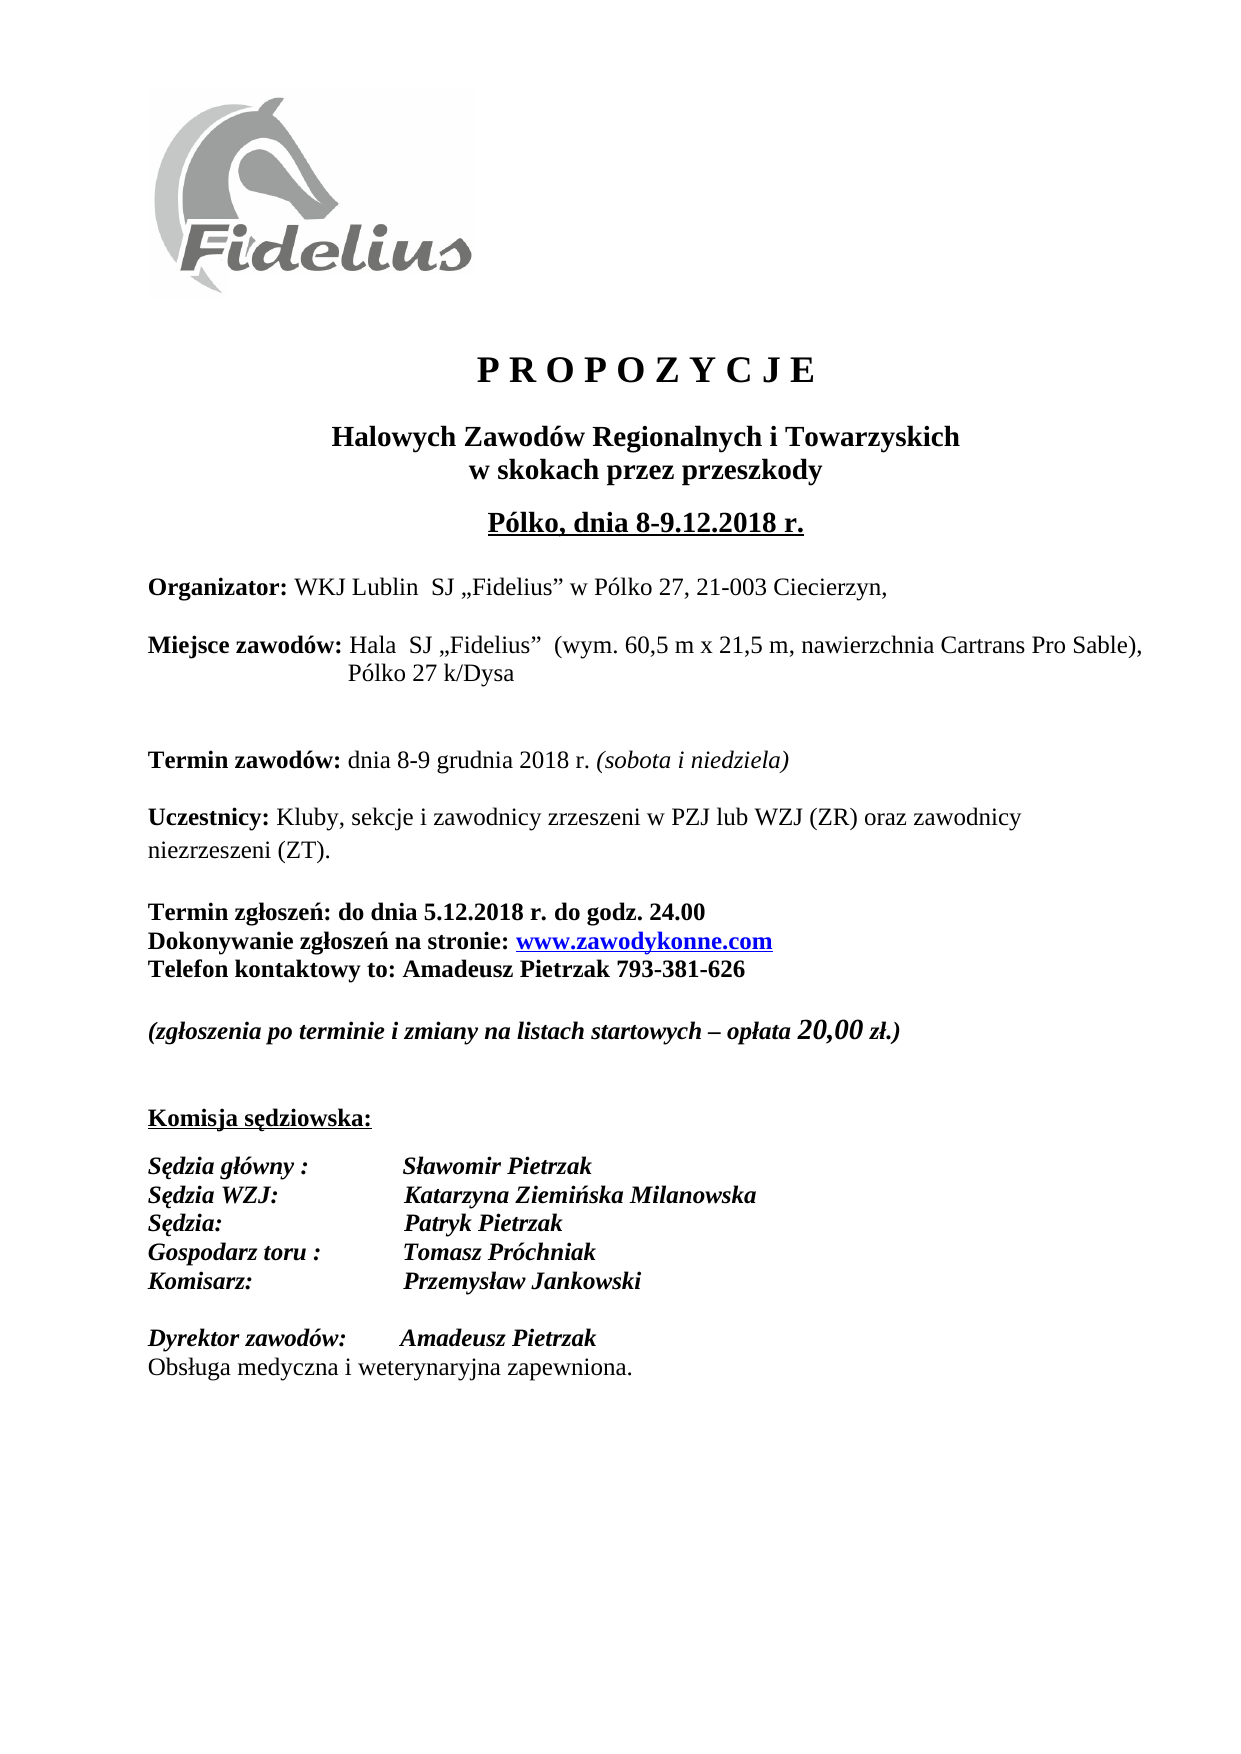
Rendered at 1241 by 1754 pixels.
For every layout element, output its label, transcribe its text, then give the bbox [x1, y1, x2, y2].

text Gospodarz toru : Tomasz Próchniak [148, 1237, 1144, 1266]
text Sędzia WZJ: Katarzyna Ziemińska Milanowska [148, 1180, 1144, 1208]
text (zgłoszenia po terminie i zmiany na listach startowych – opłata 20,00 zł.) [148, 1012, 1144, 1046]
text Dyrektor zawodów: Amadeusz Pietrzak [148, 1323, 1144, 1352]
text Telefon kontaktowy to: Amadeusz Pietrzak 793-381-626 [148, 954, 1144, 983]
text Organizator: WKJ Lublin SJ „Fidelius” w Pólko 27, 21-003 Ciecierzyn, [148, 572, 1144, 601]
text Sędzia główny : Sławomir Pietrzak [148, 1151, 1144, 1180]
text Termin zawodów: dnia 8-9 grudnia 2018 r. (sobota i niedziela) [148, 745, 1144, 773]
text Dokonywanie zgłoszeń na stronie: www.zawodykonne.com [148, 926, 1144, 954]
text Komisarz: Przemysław Jankowski [148, 1266, 1144, 1295]
text Pólko 27 k/Dysa [148, 658, 1144, 687]
text w skokach przez przeszkody [148, 452, 1144, 486]
picture [147, 88, 477, 299]
text Komisja sędziowska: [148, 1103, 1144, 1132]
text Obsługa medyczna i weterynaryjna zapewniona. [148, 1352, 1144, 1381]
text Sędzia: Patryk Pietrzak [148, 1208, 1144, 1237]
text P R O P O Z Y C J E [148, 347, 1144, 390]
text Pólko, dnia 8-9.12.2018 r. [148, 505, 1144, 539]
text Termin zgłoszeń: do dnia 5.12.2018 r. do godz. 24.00 [148, 897, 1144, 926]
text Uczestnicy: Kluby, sekcje i zawodnicy zrzeszeni w PZJ lub WZJ (ZR) oraz zawodnicy niezrzeszeni (ZT). [148, 802, 1144, 864]
text Miejsce zawodów: Hala SJ „Fidelius” (wym. x , nawierzchnia Cartrans Pro Sable), [148, 630, 1144, 658]
text Halowych Zawodów Regionalnych i Towarzyskich [148, 419, 1144, 452]
